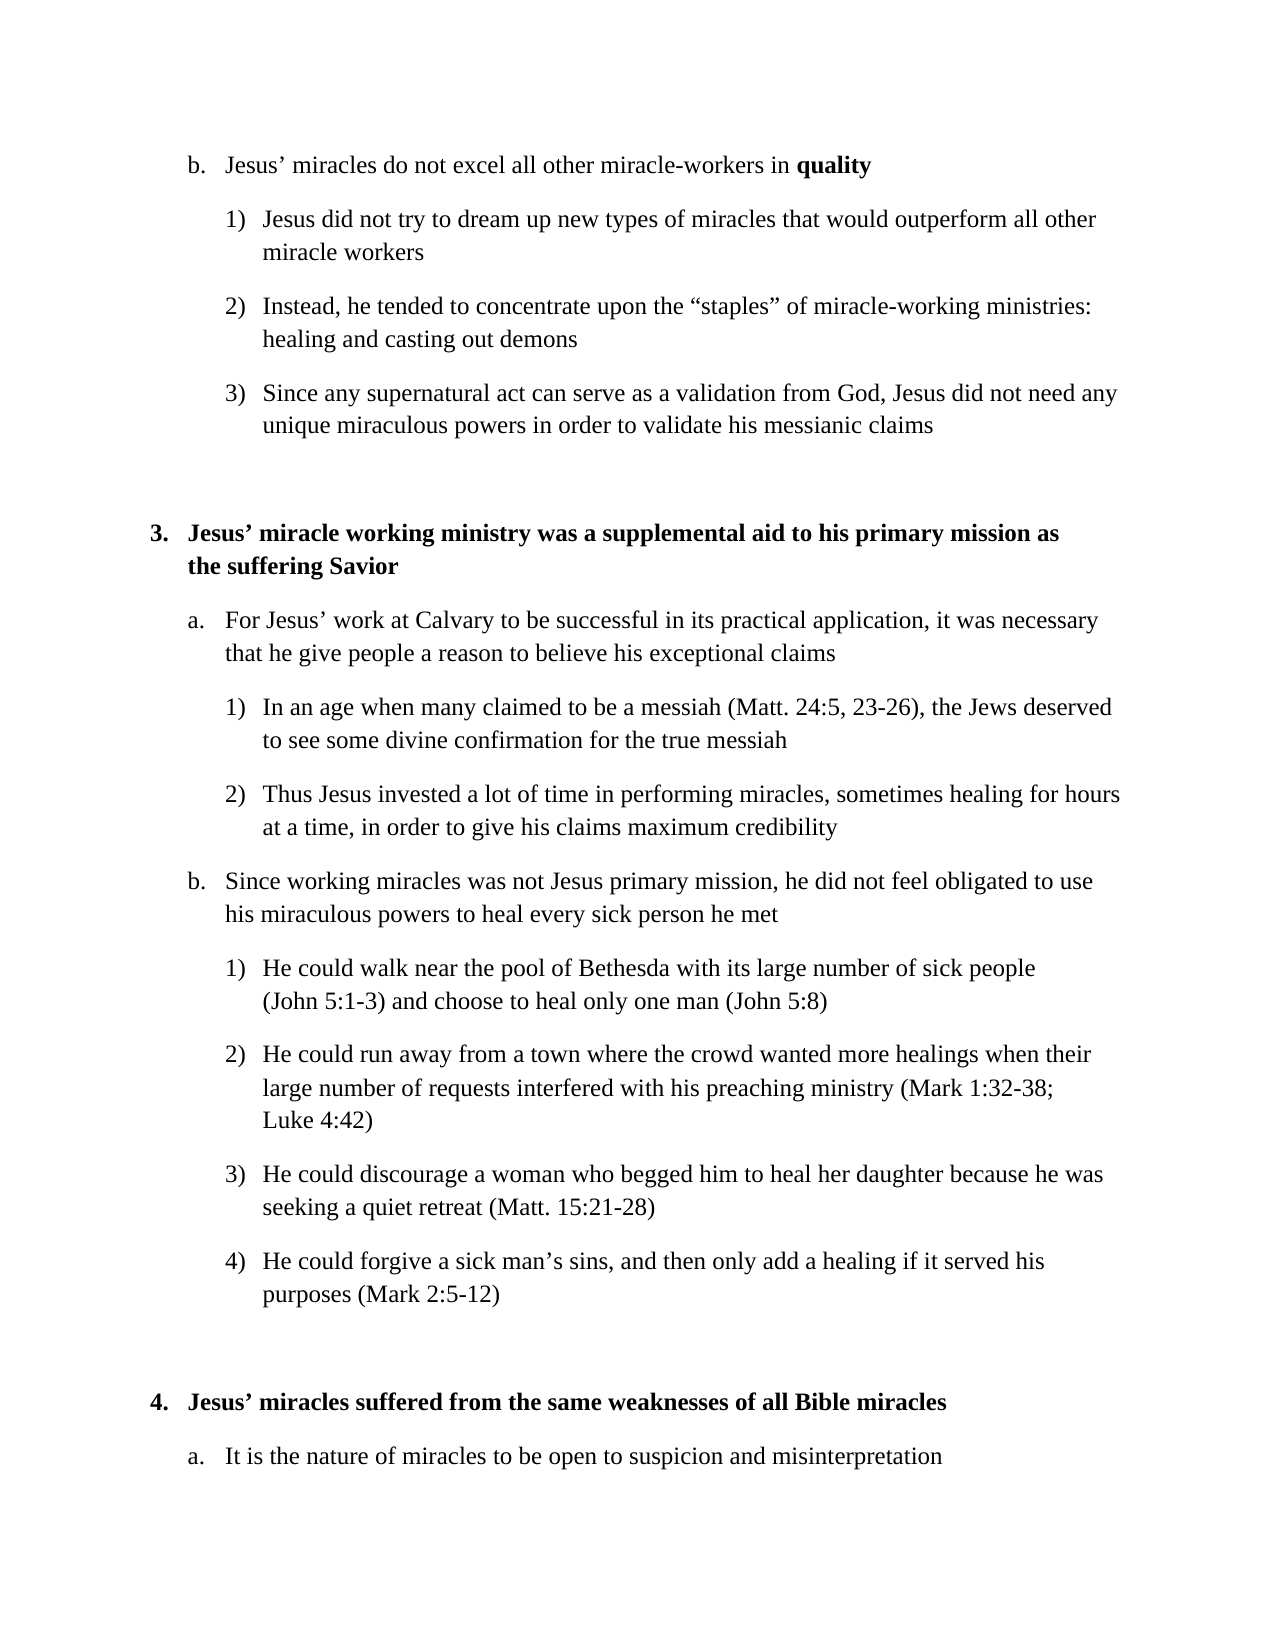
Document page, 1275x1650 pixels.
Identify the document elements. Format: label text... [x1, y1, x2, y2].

text a. It is the nature of miracles to be open to suspicion and misinterpretation [187, 1441, 1125, 1470]
text a. For Jesus’ work at to be successful in its practical application, it was necessary that he give people a reason to believe his exceptional claims [187, 605, 1125, 667]
text b. Since working miracles was not Jesus primary mission, he did not feel obligated to use his miraculous powers to heal every sick person he met [187, 866, 1125, 928]
text 2) Thus Jesus invested a lot of time in performing miracles, sometimes healing for hours at a time, in order to give his claims maximum credibility [225, 779, 1125, 841]
text 3. Jesus’ miracle working ministry was a supplemental aid to his primary mission as the suffering Savior [150, 518, 1125, 580]
text 3) Since any supernatural act can serve as a validation from God, Jesus did not need any unique miraculous powers in order to validate his messianic claims [225, 378, 1125, 439]
text 3) He could discourage a woman who begged him to heal her daughter because he was seeking a quiet retreat (Matt. -28) [225, 1159, 1125, 1221]
text 2) He could run away from a town where the crowd wanted more healings when their large number of requests interfered with his preaching ministry (Mark 1:32-38; Luke 4:42) [225, 1039, 1125, 1134]
text 2) Instead, he tended to concentrate upon the “staples” of miracle-working ministries: healing and casting out demons [225, 291, 1125, 352]
text b. Jesus’ miracles do not excel all other miracle-workers in quality [187, 150, 1125, 179]
text 4. Jesus’ miracles suffered from the same weaknesses of all Bible miracles [150, 1387, 1125, 1416]
text 1) He could walk near the pool of with its large number of sick people (John 5:1-3) and choose to heal only one man (John 5:8) [225, 953, 1125, 1014]
text 1) Jesus did not try to dream up new types of miracles that would outperform all other miracle workers [225, 204, 1125, 266]
text 4) He could forgive a sick man’s sins, and then only add a healing if it served his purposes (Mark 2:5-12) [225, 1246, 1125, 1308]
text 1) In an age when many claimed to be a messiah (Matt. 24:5, 23-26), the Jews deserved to see some divine confirmation for the true messiah [225, 692, 1125, 754]
